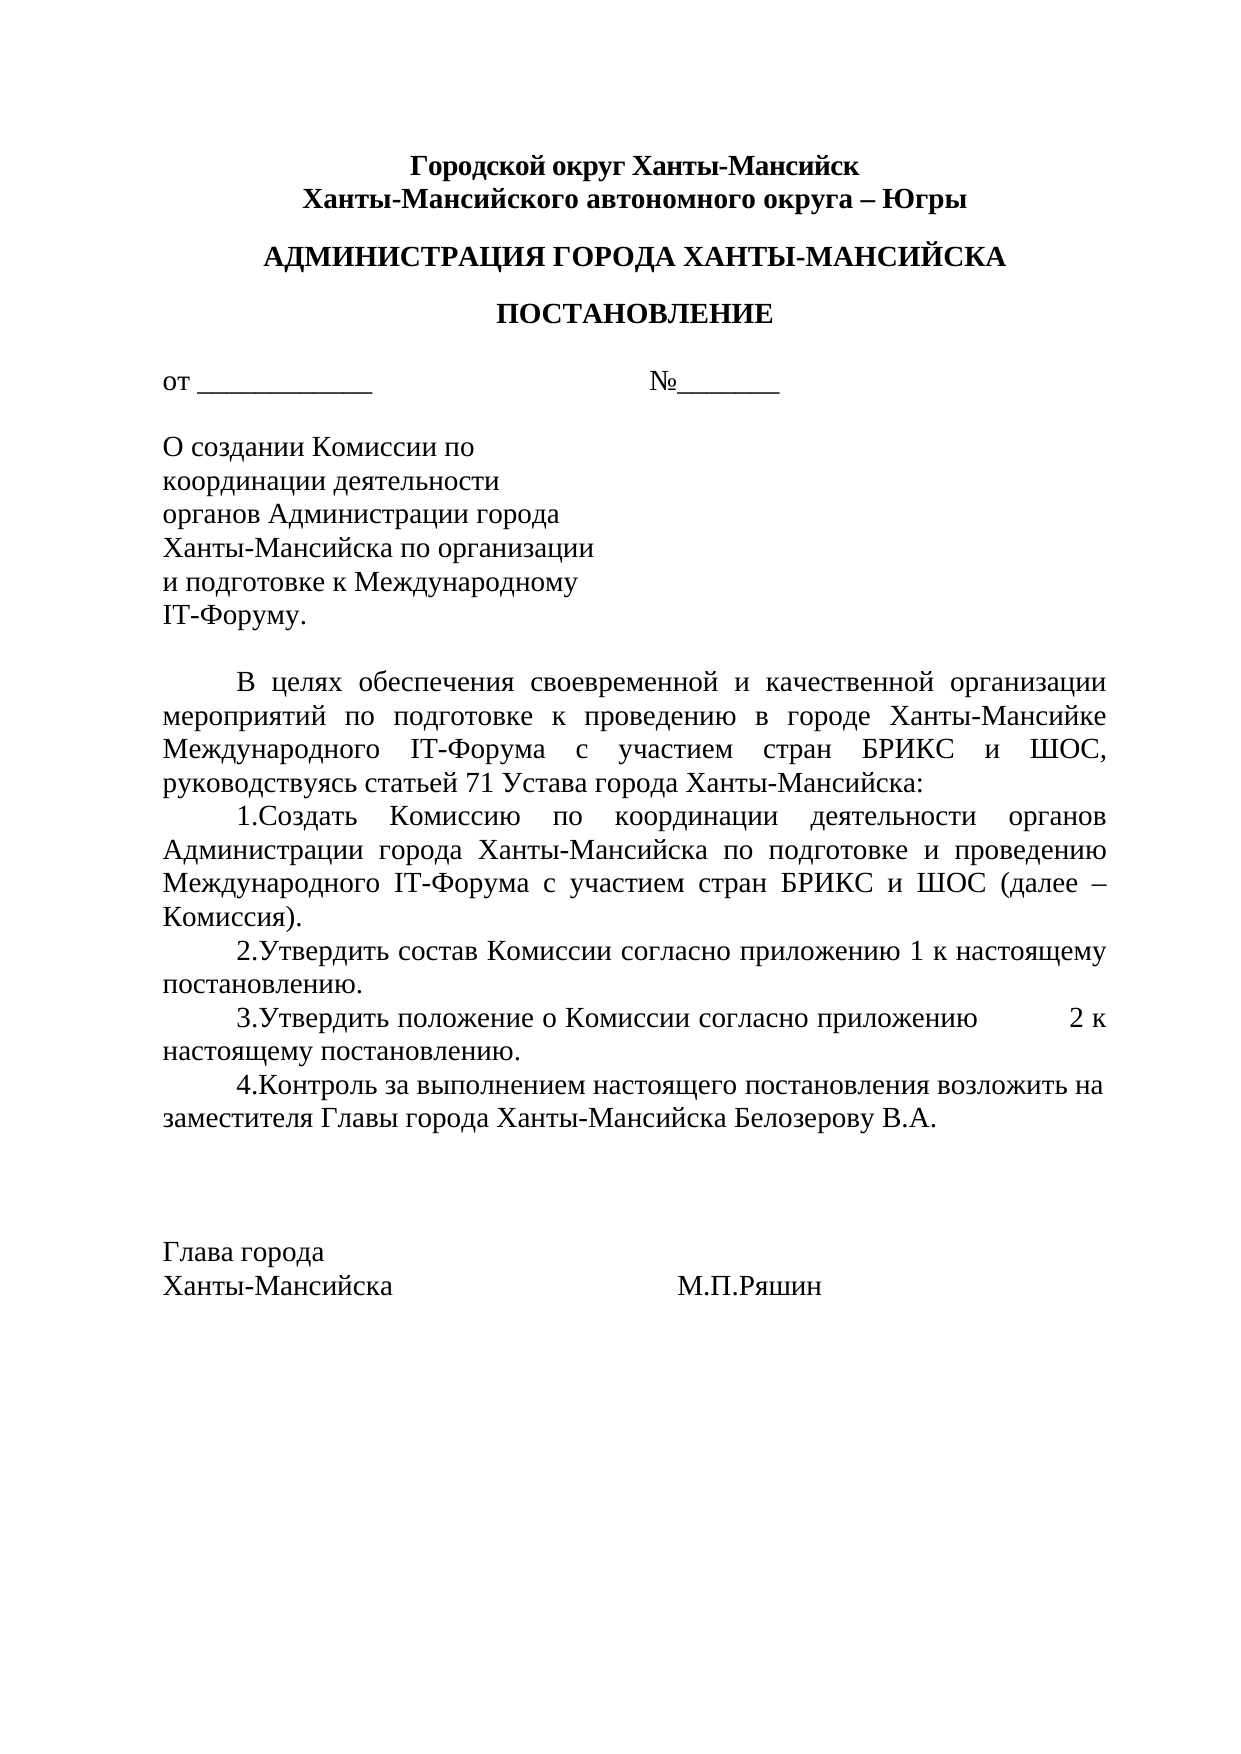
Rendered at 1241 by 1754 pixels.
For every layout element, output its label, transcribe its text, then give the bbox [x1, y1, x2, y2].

text О создании Комиссии по координации деятельности [162, 429, 635, 497]
text Ханты-Мансийского автономного округа – Югры [162, 181, 1107, 215]
text 3.Утвердить положение о Комиссии согласно приложению 2 к настоящему постановлению. [162, 1000, 1107, 1067]
text АДМИНИСТРАЦИЯ ГОРОДА ХАНТЫ-МАНСИЙСКА [162, 239, 1107, 272]
text 2.Утвердить состав Комиссии согласно приложению 1 к настоящему постановлению. [162, 933, 1107, 1000]
text Глава города [162, 1234, 1107, 1268]
text Ханты-Мансийска М.П.Ряшин [162, 1268, 1107, 1302]
text 4.Контроль за выполнением настоящего постановления возложить на заместителя Главы города Ханты-Мансийска Белозерову В.А. [162, 1067, 1107, 1134]
text от ____________ №_______ [162, 363, 1107, 397]
text IT-Форуму. [162, 597, 635, 631]
subtitle Городской округ Ханты-Мансийск [162, 148, 1107, 181]
text 1.Создать Комиссию по координации деятельности органов Администрации города Ханты-Мансийска по подготовке и проведению Международного IT-Форума с участием стран БРИКС и ШОС (далее – Комиссия). [162, 798, 1107, 933]
text и подготовке к Международному [162, 564, 635, 597]
text В целях обеспечения своевременной и качественной организации мероприятий по подготовке к проведению в городе Ханты-Мансийке Международного IT-Форума с участием стран БРИКС и ШОС, руководствуясь статьей 71 Устава города Ханты-Мансийска: [162, 664, 1107, 798]
text органов Администрации города Ханты-Мансийска по организации [162, 497, 635, 564]
text ПОСТАНОВЛЕНИЕ [162, 296, 1107, 330]
